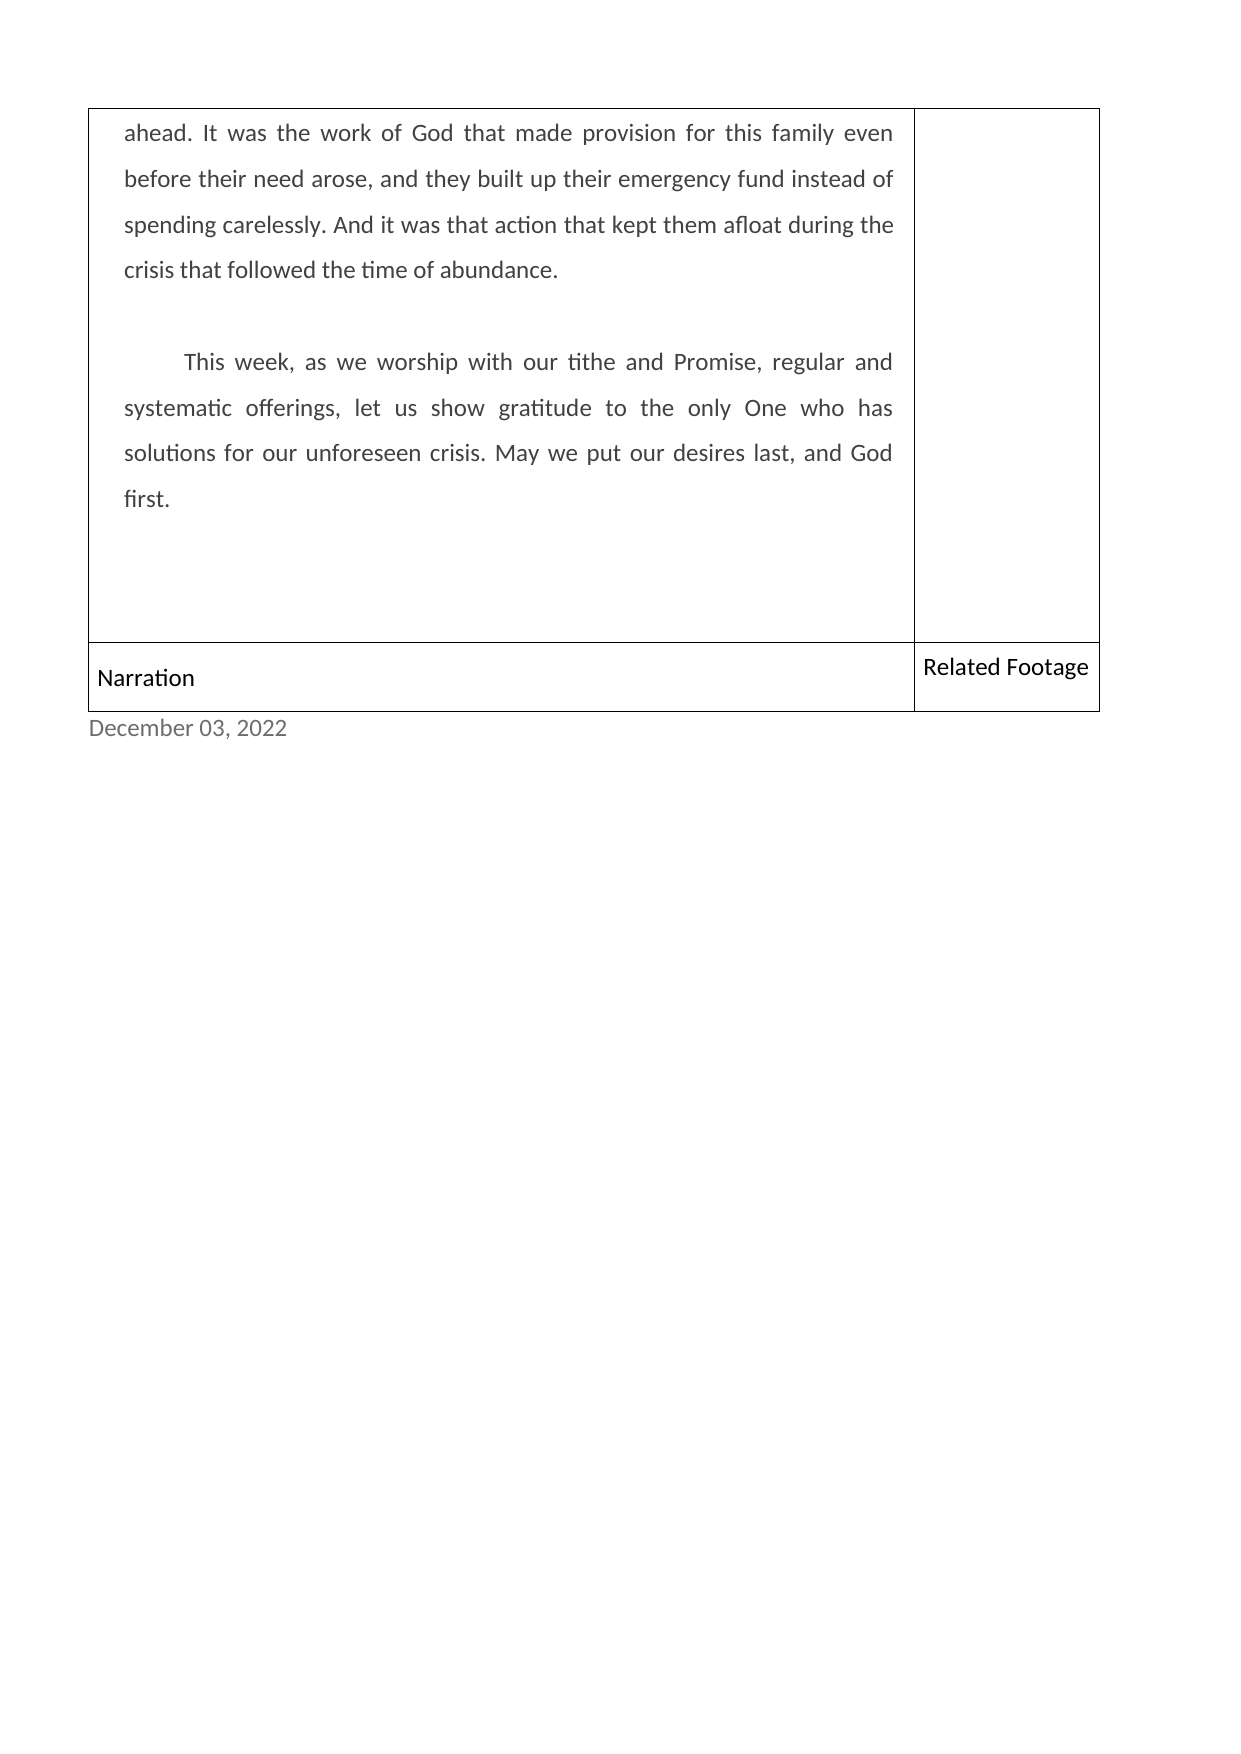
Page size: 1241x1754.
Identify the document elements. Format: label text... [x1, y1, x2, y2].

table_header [89, 109, 914, 642]
table_cell Related Footage [915, 643, 1099, 711]
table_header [915, 109, 1099, 642]
text December 03, 2022 [89, 712, 1152, 743]
table_cell Narration [89, 643, 914, 711]
